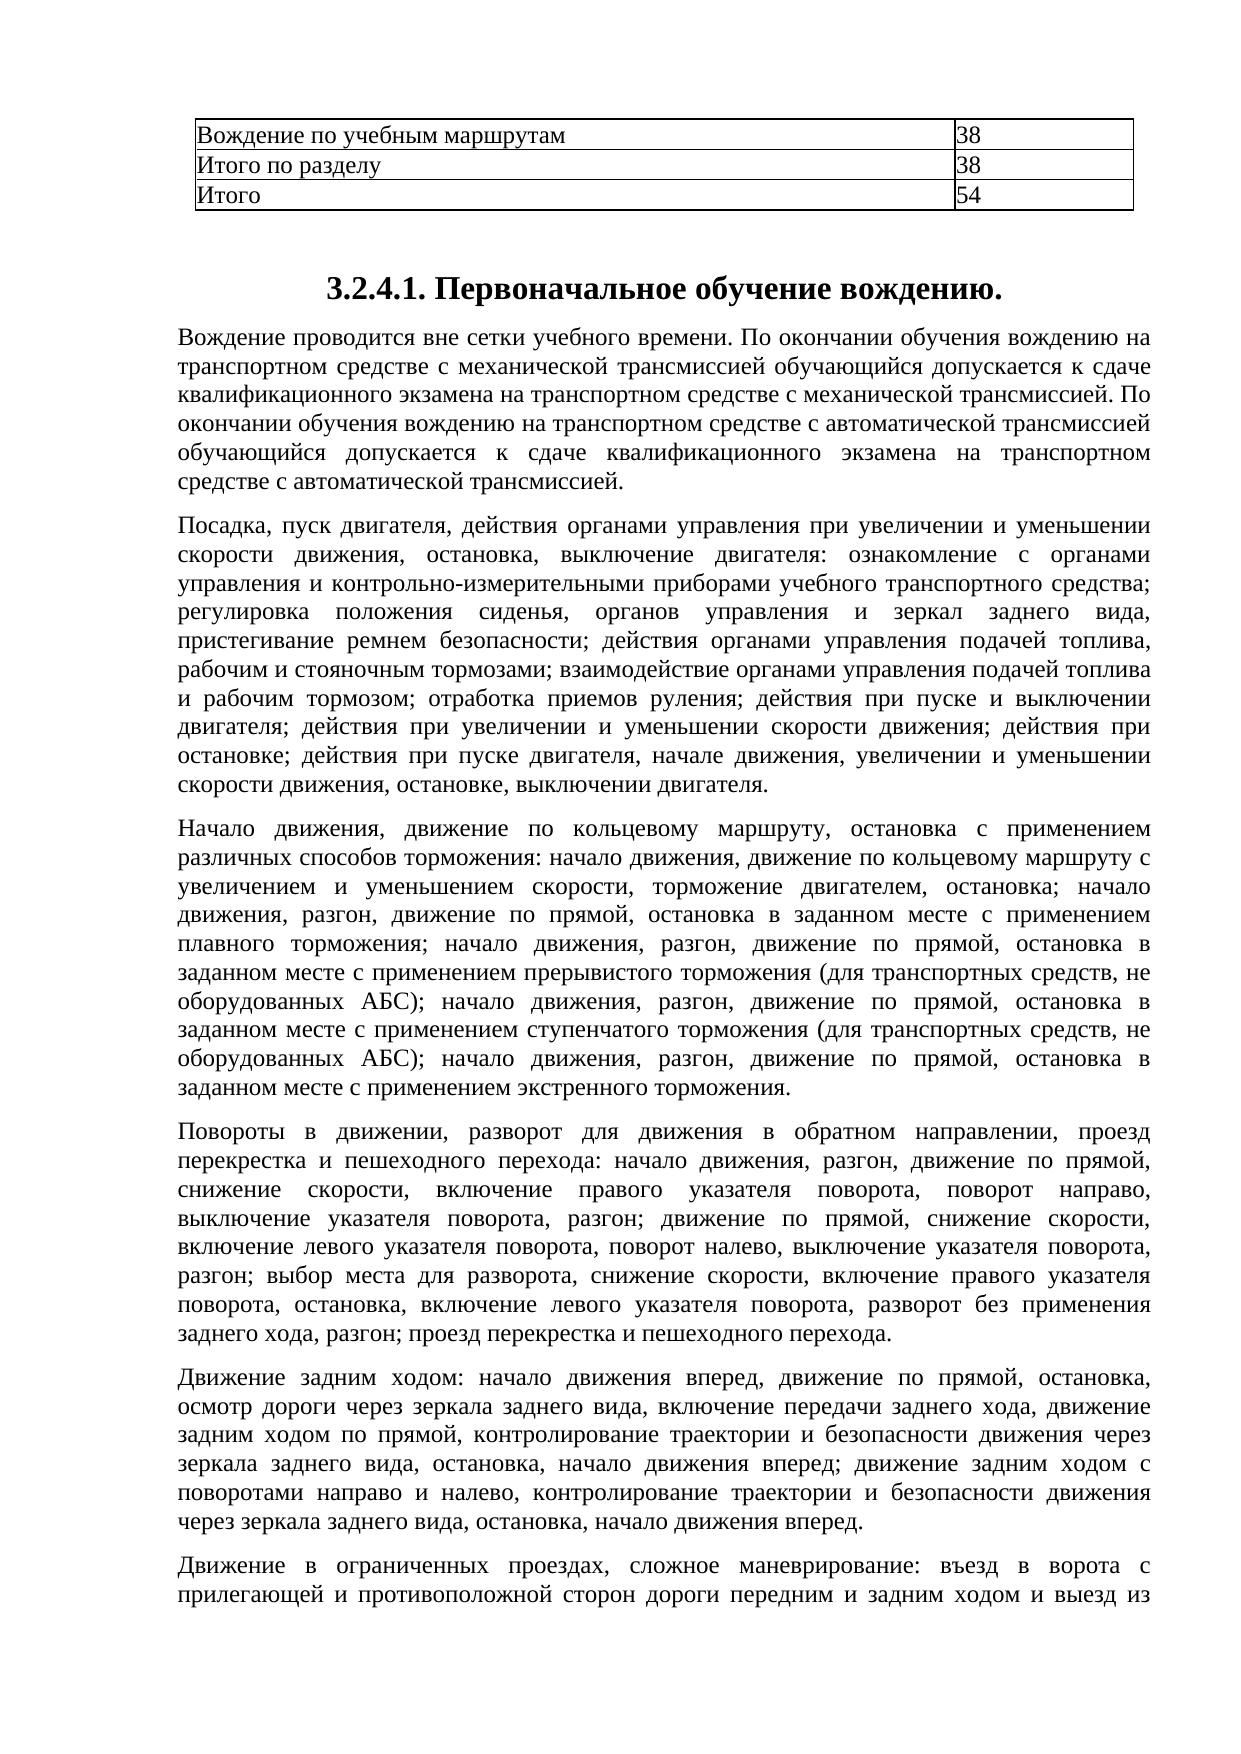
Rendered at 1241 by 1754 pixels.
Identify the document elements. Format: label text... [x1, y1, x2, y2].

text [177, 1550, 1152, 1608]
text 3.2.4.1. Первоначальное обучение вождению. [177, 268, 1152, 306]
text Начало движения, движение по кольцевому маршруту, остановка с применением различных способов торможения: начало движения, движение по кольцевому маршруту с увеличением и уменьшением скорости, торможение двигателем, остановка; начало движения, разгон, движение по прямой, остановка в заданном месте с применением плавного торможения; начало движения, разгон, движение по прямой, остановка в заданном месте с применением прерывистого торможения (для транспортных средств, не оборудованных АБС); начало движения, разгон, движение по прямой, остановка в заданном месте с применением ступенчатого торможения (для транспортных средств, не оборудованных АБС); начало движения, разгон, движение по прямой, остановка в заданном месте с применением экстренного торможения. [177, 813, 1152, 1101]
table_cell Итого [196, 180, 954, 209]
table_cell 54 [956, 180, 1133, 209]
table_cell 38 [956, 150, 1133, 179]
text Повороты в движении, разворот для движения в обратном направлении, проезд перекрестка и пешеходного перехода: начало движения, разгон, движение по прямой, снижение скорости, включение правого указателя поворота, поворот направо, выключение указателя поворота, разгон; движение по прямой, снижение скорости, включение левого указателя поворота, поворот налево, выключение указателя поворота, разгон; выбор места для разворота, снижение скорости, включение правого указателя поворота, остановка, включение левого указателя поворота, разворот без применения заднего хода, разгон; проезд перекрестка и пешеходного перехода. [177, 1116, 1152, 1346]
text Вождение проводится вне сетки учебного времени. По окончании обучения вождению на транспортном средстве с механической трансмиссией обучающийся допускается к сдаче квалификационного экзамена на транспортном средстве с механической трансмиссией. По окончании обучения вождению на транспортном средстве с автоматической трансмиссией обучающийся допускается к сдаче квалификационного экзамена на транспортном средстве с автоматической трансмиссией. [177, 322, 1152, 494]
table_cell Итого по разделу [196, 150, 954, 179]
table_cell Вождение по учебным маршрутам [196, 120, 954, 148]
table_cell 38 [956, 120, 1133, 148]
text Посадка, пуск двигателя, действия органами управления при увеличении и уменьшении скорости движения, остановка, выключение двигателя: ознакомление с органами управления и контрольно-измерительными приборами учебного транспортного средства; регулировка положения сиденья, органов управления и зеркал заднего вида, пристегивание ремнем безопасности; действия органами управления подачей топлива, рабочим и стояночным тормозами; взаимодействие органами управления подачей топлива и рабочим тормозом; отработка приемов руления; действия при пуске и выключении двигателя; действия при увеличении и уменьшении скорости движения; действия при остановке; действия при пуске двигателя, начале движения, увеличении и уменьшении скорости движения, остановке, выключении двигателя. [177, 510, 1152, 798]
text Движение задним ходом: начало движения вперед, движение по прямой, остановка, осмотр дороги через зеркала заднего вида, включение передачи заднего хода, движение задним ходом по прямой, контролирование траектории и безопасности движения через зеркала заднего вида, остановка, начало движения вперед; движение задним ходом с поворотами направо и налево, контролирование траектории и безопасности движения через зеркала заднего вида, остановка, начало движения вперед. [177, 1362, 1152, 1534]
